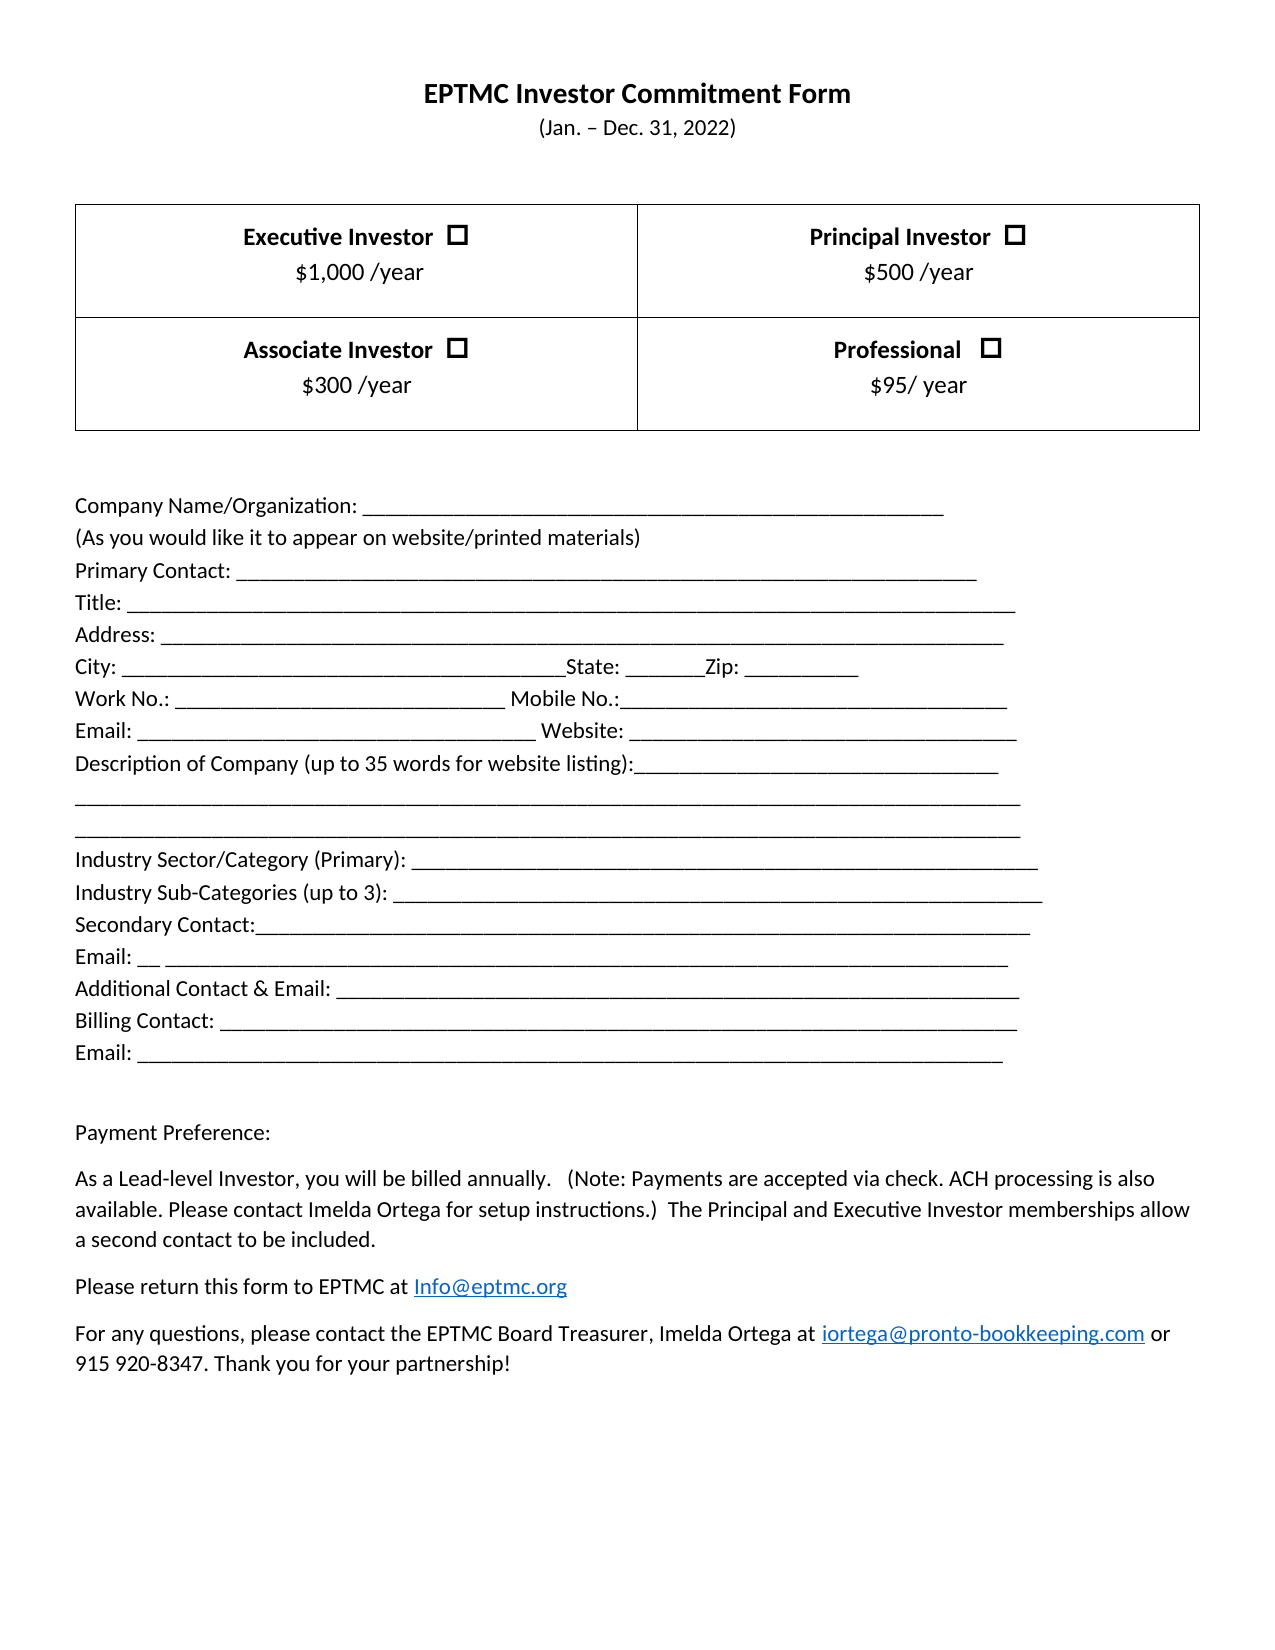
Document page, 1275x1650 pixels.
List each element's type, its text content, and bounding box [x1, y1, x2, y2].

text Additional Contact & Email: ____________________________________________________________ [75, 974, 1200, 1002]
text (Jan. – Dec. 31, 2022) [75, 113, 1200, 141]
text Title: ______________________________________________________________________________ [75, 588, 1200, 616]
text Address: __________________________________________________________________________ [75, 620, 1200, 648]
table_header Principal Investor □ $500 /year [638, 205, 1199, 317]
text Please return this form to EPTMC at Info@eptmc.org [75, 1272, 1200, 1300]
text Primary Contact: _________________________________________________________________ [75, 556, 1200, 584]
text City: _______________________________________State: _______Zip: __________ [75, 652, 1200, 680]
text Company Name/Organization: ___________________________________________________ [75, 491, 1200, 519]
text Billing Contact: ______________________________________________________________________ [75, 1006, 1200, 1034]
table_cell Associate Investor □ $300 /year [76, 318, 637, 430]
text (As you would like it to appear on website/printed materials) [75, 523, 1200, 552]
text For any questions, please contact the EPTMC Board Treasurer, Imelda Ortega at iortega@pronto-bookkeeping.com or 915 920-8347. Thank you for your partnership! [75, 1319, 1200, 1377]
text Description of Company (up to 35 words for website listing):________________________________ ___________________________________________________________________________________ ___________________________________________________________________________________ [75, 749, 1200, 841]
text Email: ___________________________________ Website: __________________________________ [75, 717, 1200, 745]
text As a Lead-level Investor, you will be billed annually. (Note: Payments are accepted via check. ACH processing is also available. Please contact Imelda Ortega for setup instructions.) The Principal and Executive Investor memberships allow a second contact to be included. [75, 1164, 1200, 1253]
text Work No.: _____________________________ Mobile No.:__________________________________ [75, 684, 1200, 712]
text Industry Sub-Categories (up to 3): _________________________________________________________ [75, 878, 1200, 906]
text Email: __ __________________________________________________________________________ [75, 942, 1200, 970]
table_header Executive Investor □ $1,000 /year [76, 205, 637, 317]
text Email: ____________________________________________________________________________ [75, 1038, 1200, 1067]
table_cell Professional □ $95/ year [638, 318, 1199, 430]
text Industry Sector/Category (Primary): _______________________________________________________ [75, 845, 1200, 873]
text Secondary Contact:____________________________________________________________________ [75, 910, 1200, 938]
text Payment Preference: [75, 1118, 1200, 1146]
text EPTMC Investor Commitment Form [75, 75, 1200, 111]
